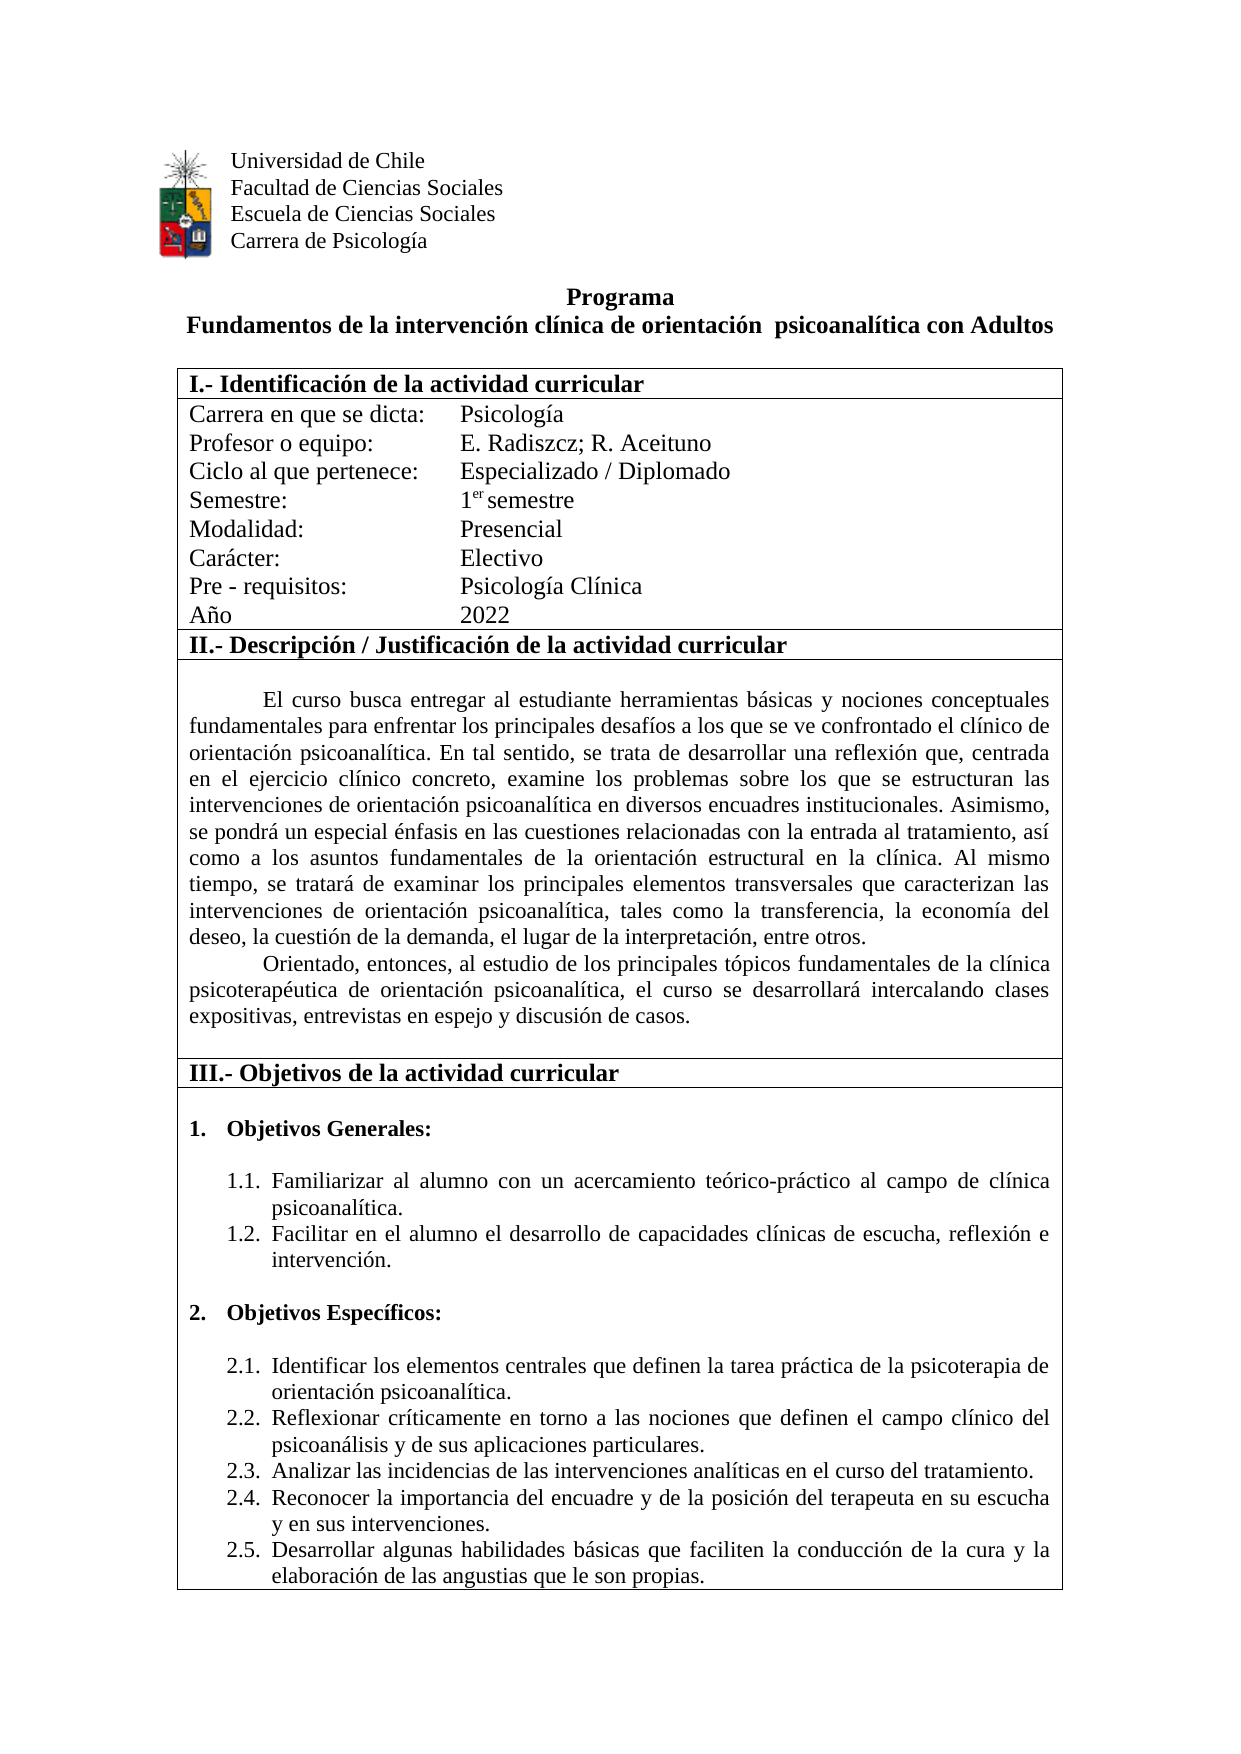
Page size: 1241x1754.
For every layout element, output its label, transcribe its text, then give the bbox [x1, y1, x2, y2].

table_cell III.- Objetivos de la actividad curricular [178, 1059, 1062, 1087]
table_cell Ciclo al que pertenece: [178, 456, 448, 485]
table_cell Año [178, 600, 448, 629]
table_cell El curso busca entregar al estudiante herramientas básicas y nociones conceptuales fundamentales para enfrentar los principales desafíos a los que se ve confrontado el clínico de orientación psicoanalítica. En tal sentido, se trata de desarrollar una reflexión que, centrada en el ejercicio clínico concreto, examine los problemas sobre los que se estructuran las intervenciones de orientación psicoanalítica en diversos encuadres institucionales. Asimismo, se pondrá un especial énfasis en las cuestiones relacionadas con la entrada al tratamiento, así como a los asuntos fundamentales de la orientación estructural en la clínica. Al mismo tiempo, se tratará de examinar los principales elementos transversales que caracterizan las intervenciones de orientación psicoanalítica, tales como la transferencia, la economía del deseo, la cuestión de la demanda, el lugar de la interpretación, entre otros. Orientado, entonces, al estudio de los principales tópicos fundamentales de la clínica psicoterapéutica de orientación psicoanalítica, el curso se desarrollará intercalando clases expositivas, entrevistas en espejo y discusión de casos. [178, 660, 1062, 1057]
table_cell Psicología [449, 399, 1062, 428]
picture [158, 147, 212, 261]
table_cell Semestre: [178, 485, 448, 514]
text Facultad de Ciencias Sociales [212, 174, 1063, 200]
table_header I.- Identificación de la actividad curricular [178, 369, 1062, 398]
table_cell 2022 [449, 600, 1062, 629]
table_cell Carácter: [178, 543, 448, 571]
table_cell Modalidad: [178, 514, 448, 543]
table_cell Psicología Clínica [449, 571, 1062, 600]
text Carrera de Psicología [212, 227, 1063, 253]
text Fundamentos de la intervención clínica de orientación psicoanalítica con Adultos [177, 311, 1063, 339]
table_cell E. Radiszcz; R. Aceituno [449, 428, 1062, 456]
text Escuela de Ciencias Sociales [212, 200, 1063, 227]
text Programa [177, 282, 1063, 311]
table_cell II.- Descripción / Justificación de la actividad curricular [178, 630, 1062, 659]
table_cell Electivo [449, 543, 1062, 571]
table_cell Presencial [449, 514, 1062, 543]
table_cell Carrera en que se dicta: [178, 399, 448, 428]
table_cell Profesor o equipo: [178, 428, 448, 456]
text Universidad de Chile [212, 148, 1063, 174]
table_cell Pre - requisitos: [178, 571, 448, 600]
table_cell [178, 1088, 1062, 1589]
table_cell 1er semestre [449, 485, 1062, 514]
table_cell Especializado / Diplomado [449, 456, 1062, 485]
